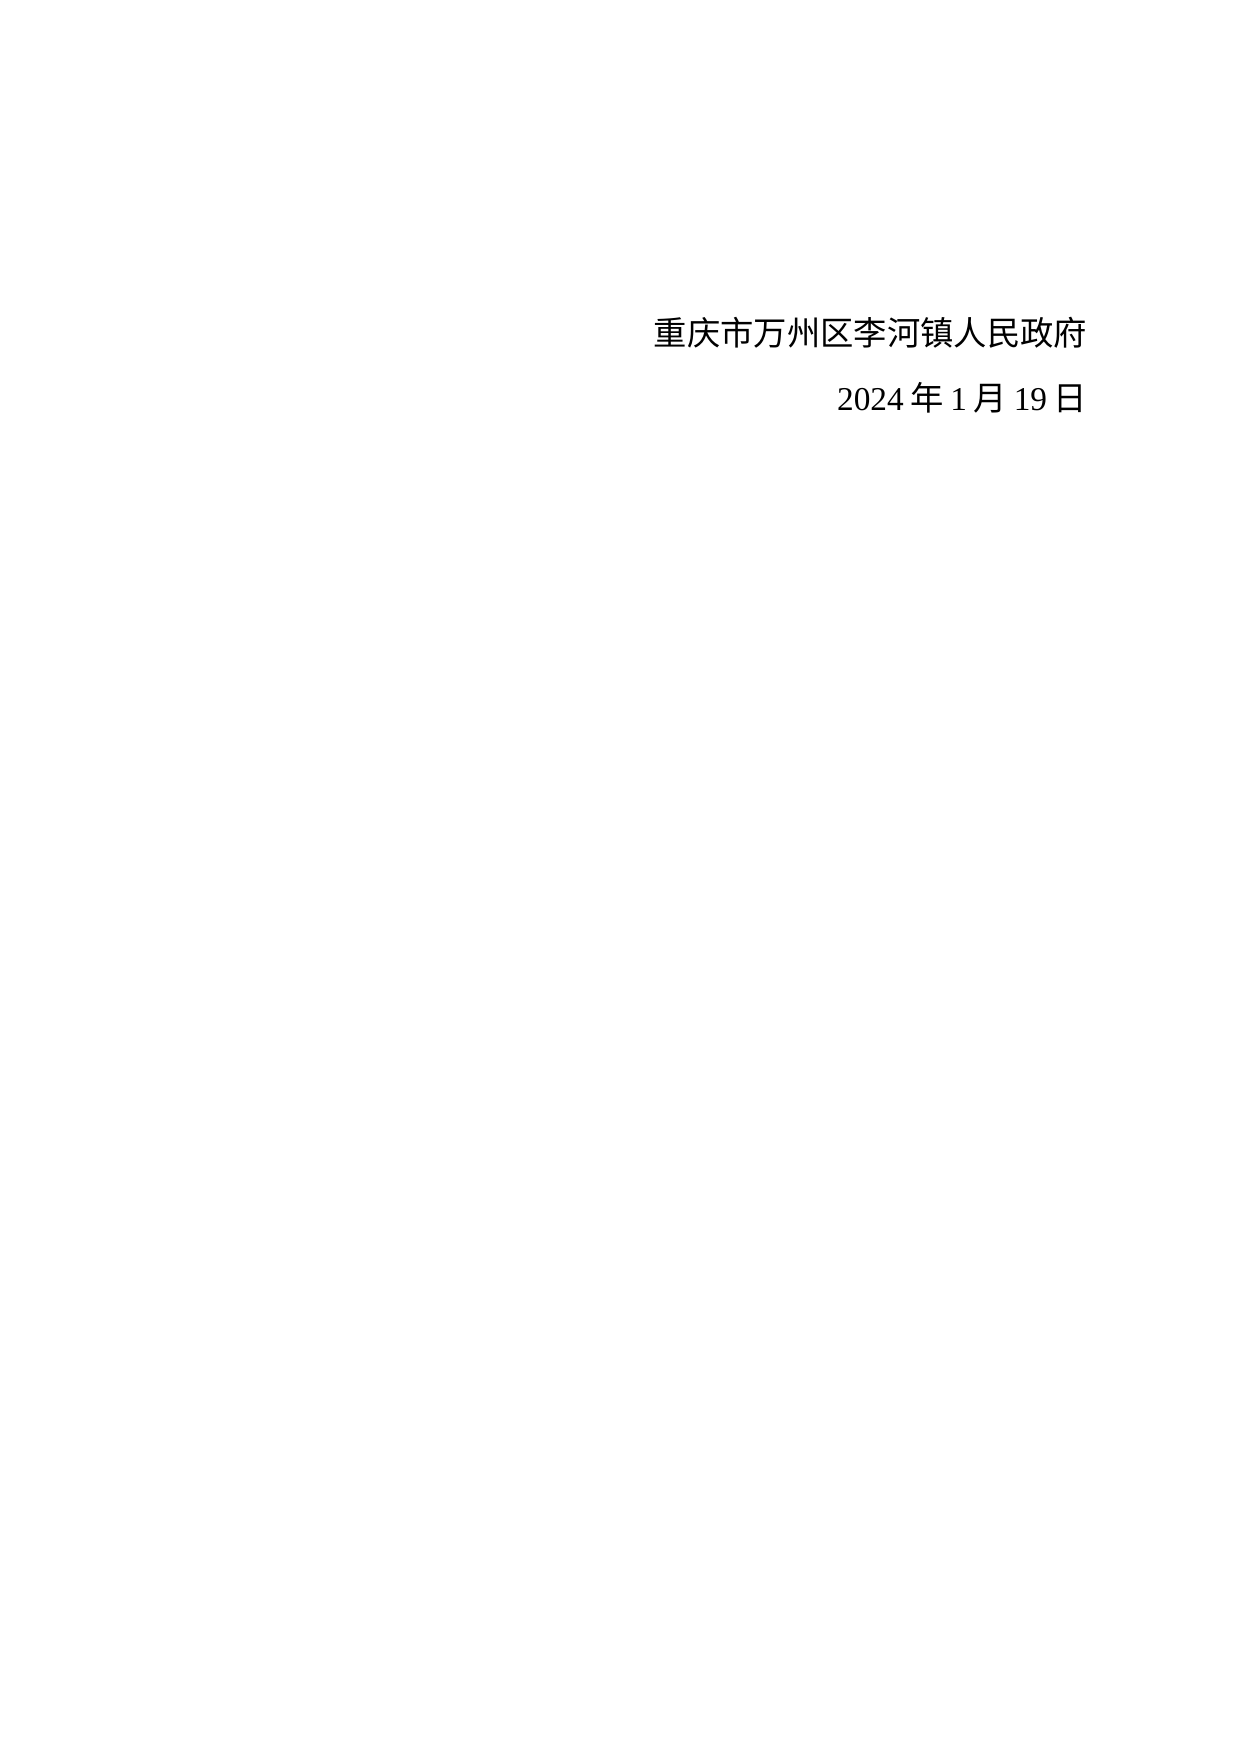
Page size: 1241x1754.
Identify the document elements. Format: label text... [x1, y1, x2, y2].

text 2024年1月19日 [165, 363, 1087, 428]
text 重庆市万州区李河镇人民政府 [165, 298, 1087, 363]
